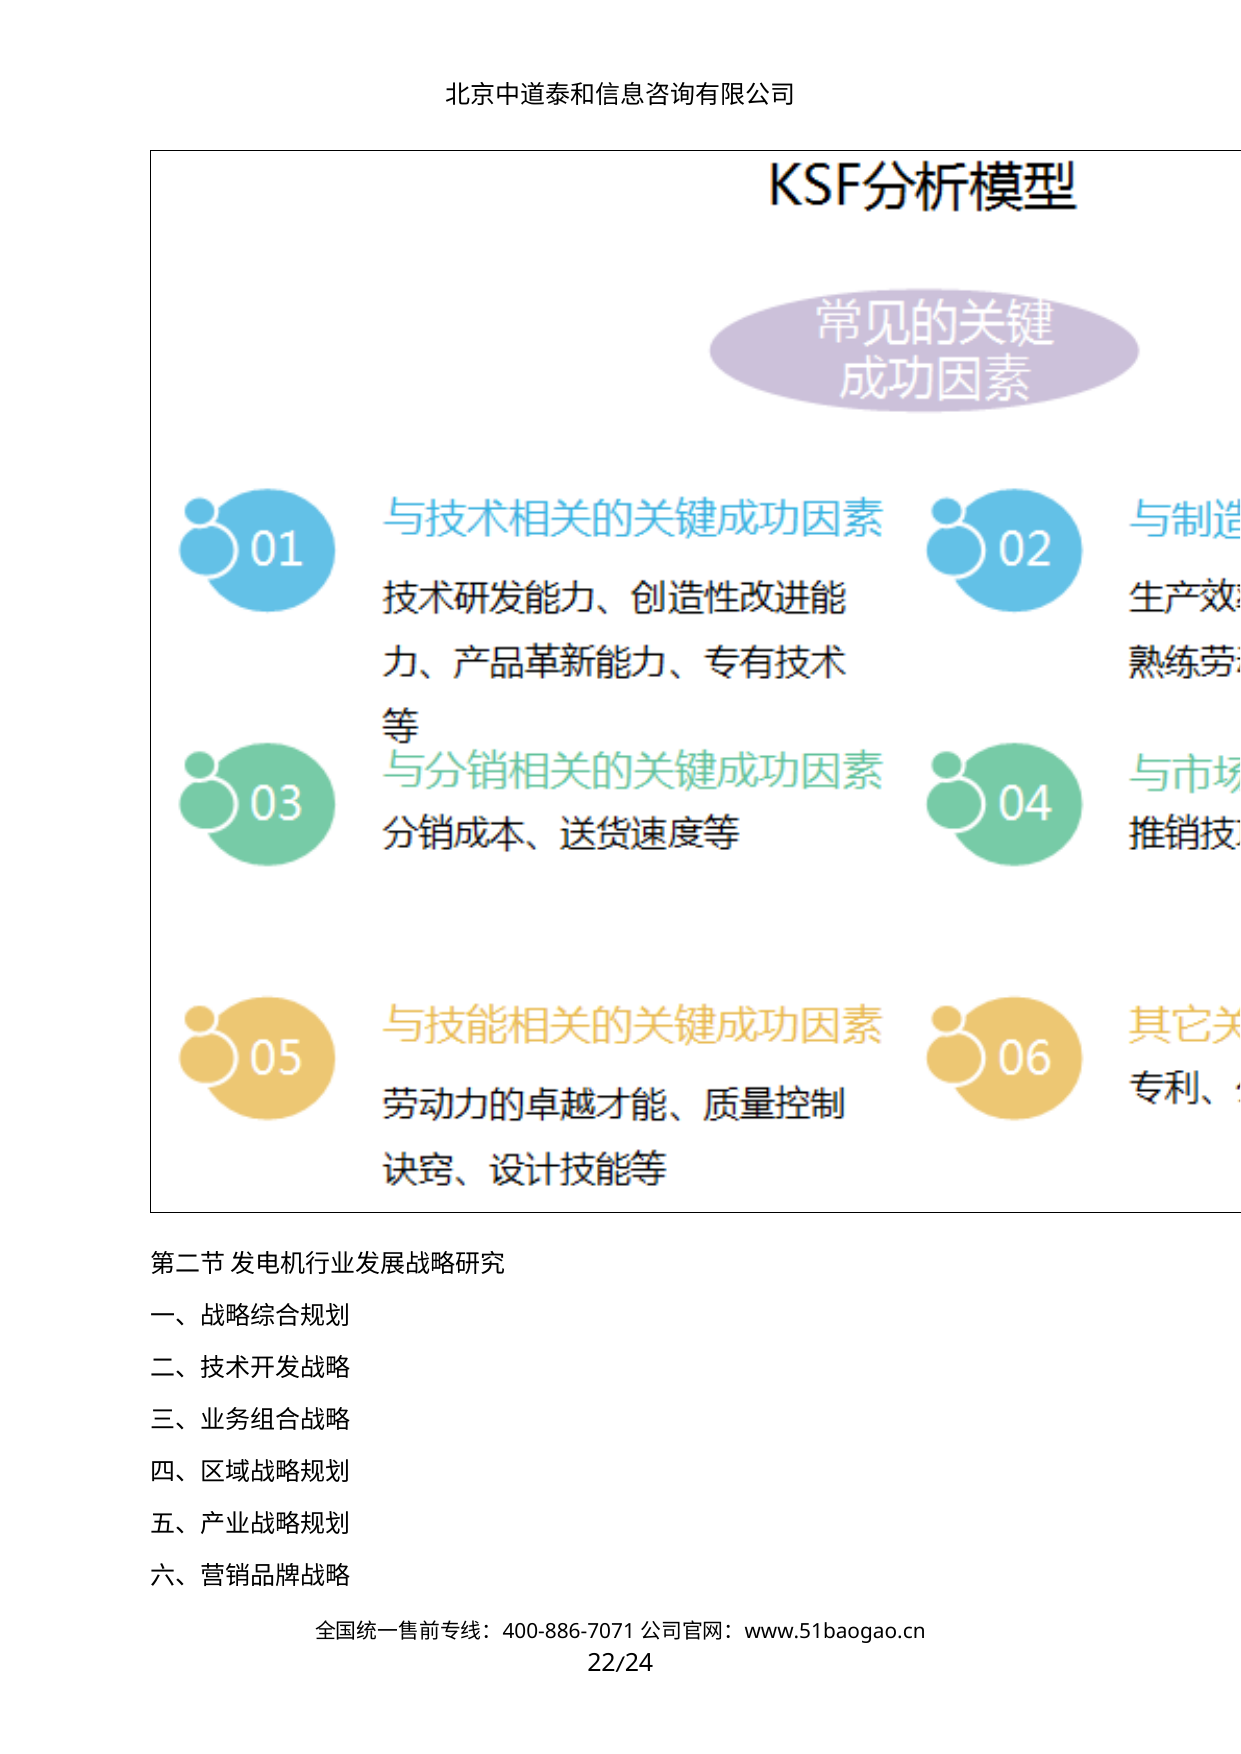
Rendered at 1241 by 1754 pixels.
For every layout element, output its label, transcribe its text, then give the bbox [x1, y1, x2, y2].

text 四、区域战略规划 [150, 1451, 1090, 1488]
text 一、战略综合规划 [150, 1296, 1090, 1332]
text 六、营销品牌战略 [150, 1555, 1090, 1591]
text 第二节 发电机行业发展战略研究 [150, 1244, 1090, 1280]
text 二、技术开发战略 [150, 1348, 1090, 1384]
text 五、产业战略规划 [150, 1503, 1090, 1539]
text 三、业务组合战略 [150, 1399, 1090, 1436]
picture [151, 151, 1241, 1212]
